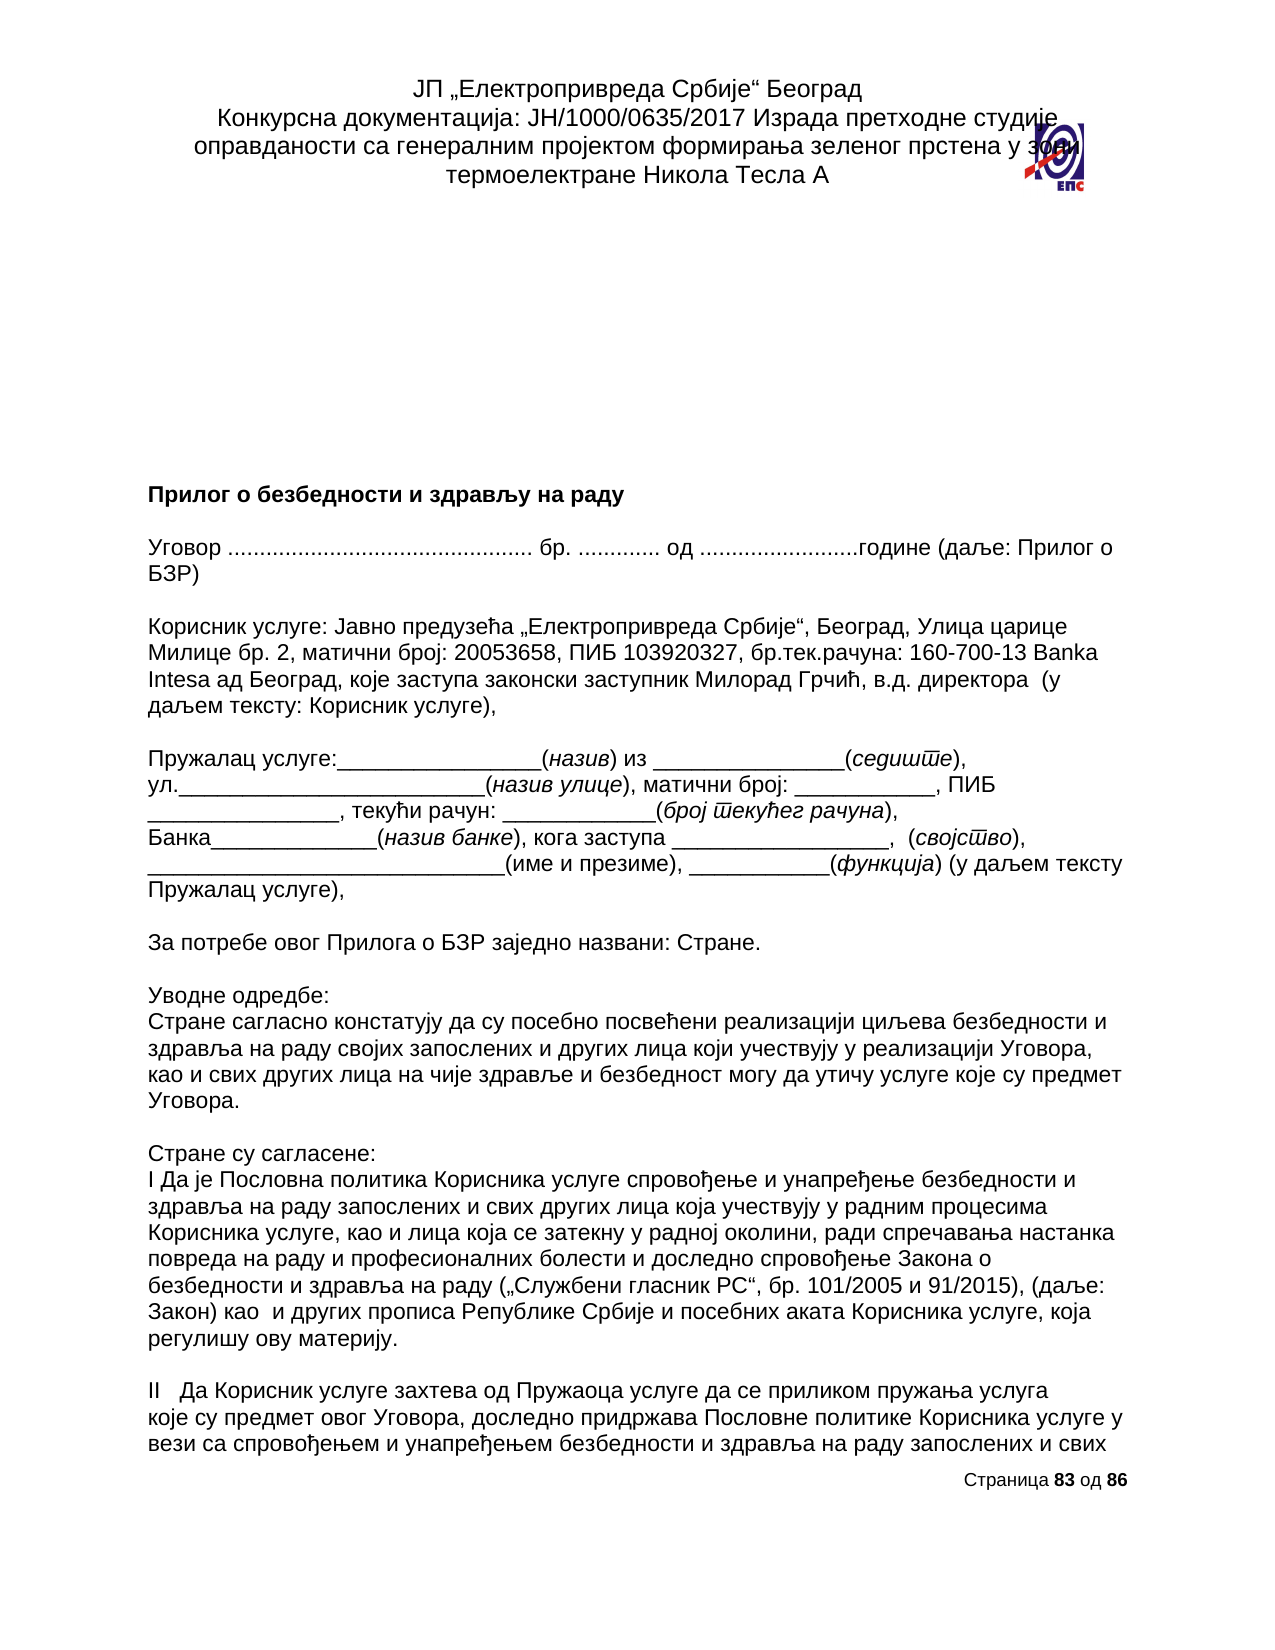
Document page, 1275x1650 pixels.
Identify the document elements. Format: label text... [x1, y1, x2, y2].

text Стране су сагласене: [148, 1140, 1127, 1166]
text II Да Корисник услуге захтева од Пружаоца услуге да се приликом пружања услуга [148, 1377, 1127, 1403]
text Корисник услуге: Јавно предузећа „Електропривреда Србије“, Београд, Улица царице Милице бр. 2, матични број: 20053658, ПИБ 103920327, бр.тек.рачуна: 160-700-13 Banka Intesa ад Београд, које заступа законски заступник Милорад Грчић, в.д. директора (у даљем тексту: Корисник услуге), [148, 613, 1127, 718]
text Прилог о безбедности и здрављу на раду [148, 481, 1127, 507]
text I Да је Пословна политика Корисника услуге спровођење и унапређење безбедности и здравља на раду запослених и свих других лица која учествују у радним процесима Корисника услуге, као и лица која се затекну у радној околини, ради спречавања настанка повреда на раду и професионалних болести и доследно спровођење Закона о безбедности и здравља на раду („Службени гласник РС“, бр. 101/2005 и 91/2015), (даље: Закон) као и других прописа Републике Србије и посебних аката Корисника услуге, која регулишу ову материју. [148, 1166, 1127, 1351]
picture [1017, 119, 1092, 198]
text За потребе овог Прилога о БЗР заједно названи: Стране. [148, 929, 1127, 956]
text Пружалац услуге:________________(назив) из _______________(седиште), ул.________________________(назив улице), матични број: ___________, ПИБ _______________, текући рачун: ____________(број текућег рачуна), Банка_____________(назив банке), кога заступа _________________, (својство), ____________________________(име и презиме), ___________(функција) (у даљем тексту Пружалац услуге), [148, 745, 1127, 903]
text Уговор ................................................ бр. ............. од .........................године (даље: Прилог о БЗР) [148, 534, 1127, 587]
text Стране сагласно констатују да су посебно посвећени реализацији циљева безбедности и здравља на раду својих запослених и других лица који учествују у реализацији Уговора, као и свих других лица на чије здравље и безбедност могу да утичу услуге које су предмет Уговора. [148, 1008, 1127, 1114]
text Уводне одредбе: [148, 982, 1127, 1008]
